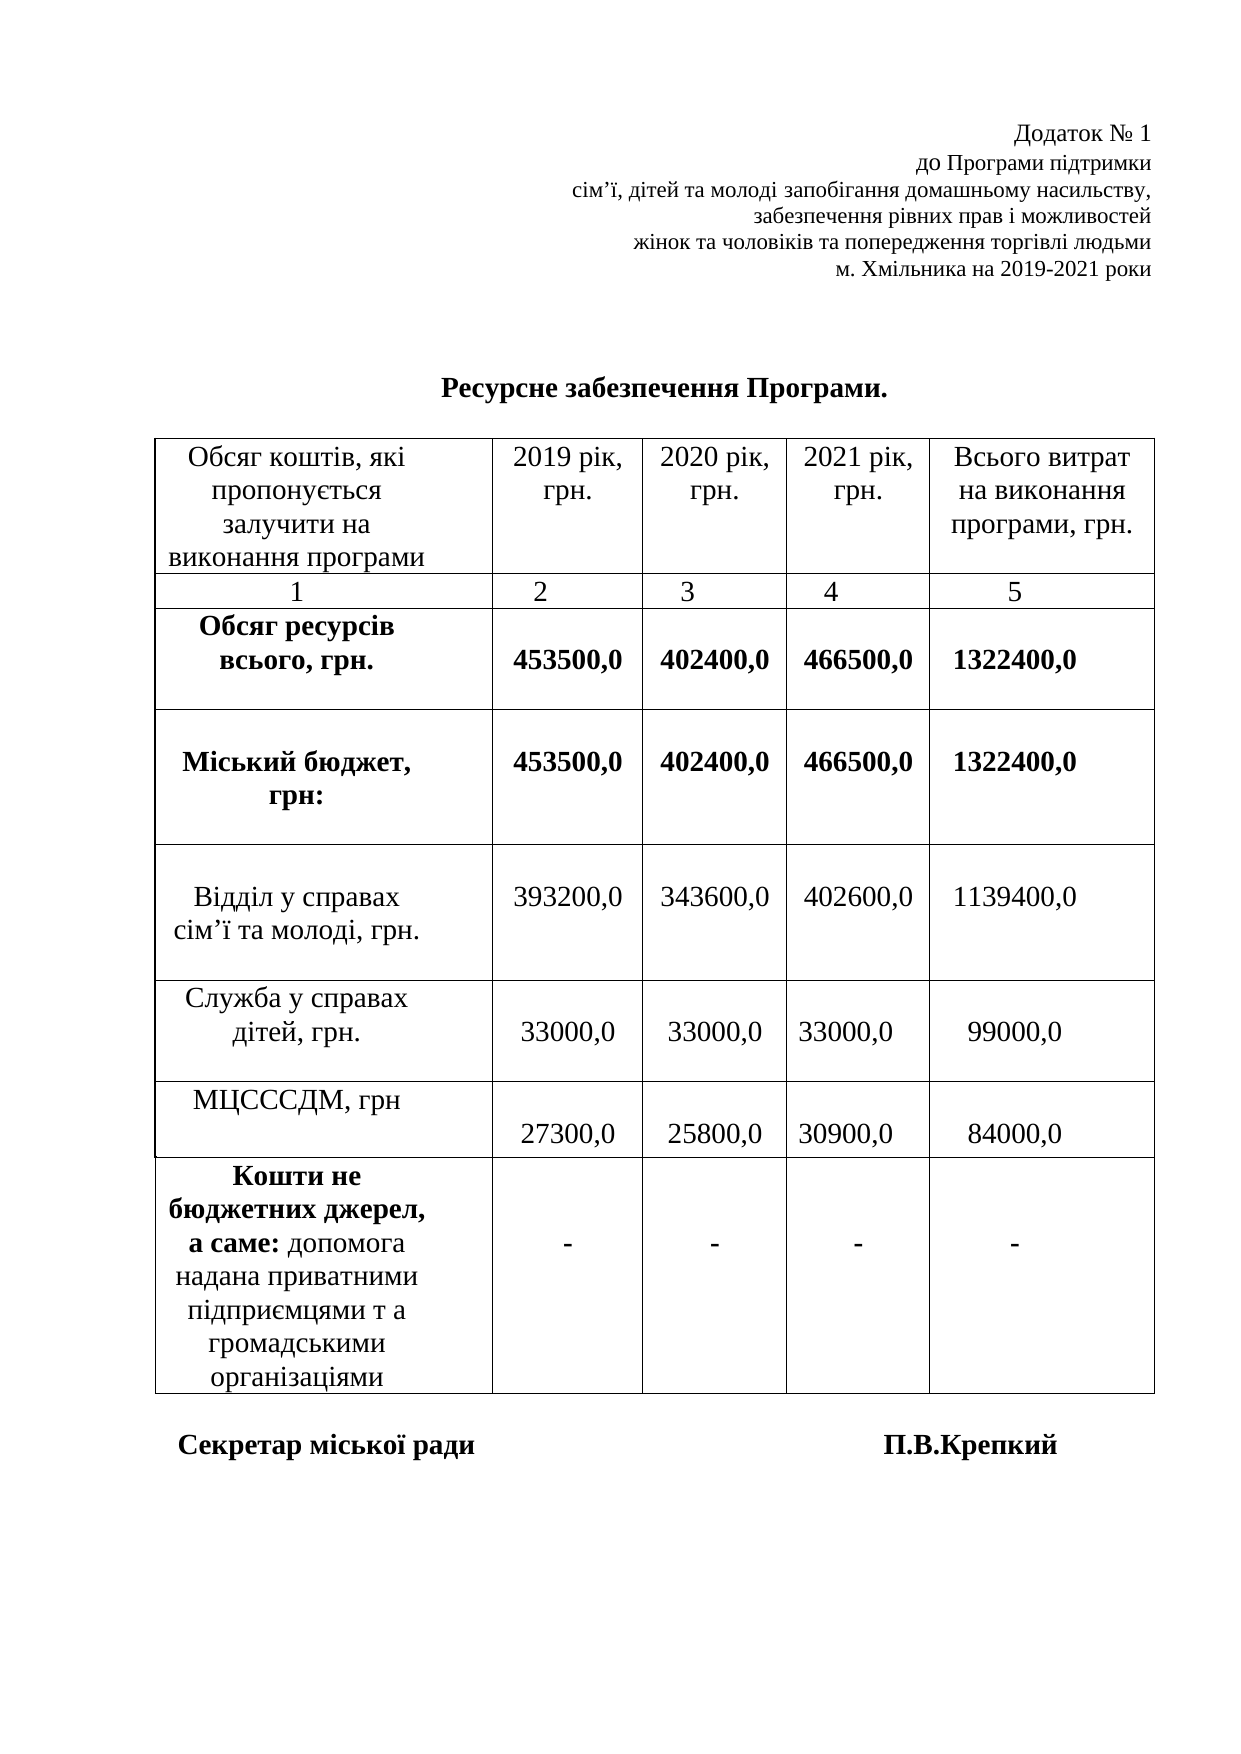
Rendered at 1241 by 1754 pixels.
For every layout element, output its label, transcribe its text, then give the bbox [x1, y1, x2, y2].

text жінок та чоловіків та попередження торгівлі людьми [177, 228, 1152, 255]
table_cell - [643, 1158, 786, 1393]
table_cell 99000,0 [930, 981, 1154, 1081]
table_cell 84000,0 [930, 1082, 1154, 1157]
table_header 2021 рік, грн. [787, 439, 929, 573]
table_cell 402400,0 [643, 710, 786, 844]
table_cell 1322400,0 [930, 710, 1154, 844]
table_cell 30900,0 [787, 1082, 929, 1157]
table_cell Обсяг ресурсів всього, грн. [156, 609, 492, 709]
table_cell 466500,0 [787, 710, 929, 844]
text Додаток № 1 [177, 118, 1152, 147]
table_cell 2 [493, 574, 642, 607]
table_cell - [787, 1158, 929, 1393]
table_cell 27300,0 [493, 1082, 642, 1157]
table_cell 402400,0 [643, 609, 786, 709]
text сім’ї, дітей та молоді запобігання домашньому насильству, забезпечення рівних прав і можливостей [177, 176, 1152, 228]
text м. Хмільника на 2019-2021 роки [177, 255, 1152, 281]
table_cell - [930, 1158, 1154, 1393]
table_header Обсяг коштів, які пропонується залучити на виконання програми [156, 439, 492, 573]
table_cell 3 [643, 574, 786, 607]
table_header Всього витрат на виконання програми, грн. [930, 439, 1154, 573]
table_cell 4 [787, 574, 929, 607]
text Секретар міської ради П.В.Крепкий [177, 1427, 1152, 1461]
table_cell 33000,0 [493, 981, 642, 1081]
table_cell Служба у справах дітей, грн. [156, 981, 492, 1081]
text до Програми підтримки [177, 147, 1152, 176]
table_cell 33000,0 [787, 981, 929, 1081]
table_cell 33000,0 [643, 981, 786, 1081]
table_cell 466500,0 [787, 609, 929, 709]
table_header 2019 рік, грн. [493, 439, 642, 573]
table_cell Кошти не бюджетних джерел, а саме: допомога надана приватними підприємцями т а громадськими організаціями [156, 1158, 492, 1393]
table_cell 393200,0 [493, 845, 642, 979]
text Ресурсне забезпечення Програми. [177, 371, 1152, 404]
table_cell 5 [930, 574, 1154, 607]
table_cell Міський бюджет, грн: [156, 710, 492, 844]
table_cell 453500,0 [493, 710, 642, 844]
table_cell Відділ у справах сім’ї та молоді, грн. [156, 845, 492, 979]
table_cell - [493, 1158, 642, 1393]
table_header 2020 рік, грн. [643, 439, 786, 573]
table_cell 25800,0 [643, 1082, 786, 1157]
table_cell 1139400,0 [930, 845, 1154, 979]
table_cell МЦСССДМ, грн [156, 1082, 492, 1157]
table_cell 453500,0 [493, 609, 642, 709]
table_cell 1322400,0 [930, 609, 1154, 709]
table_cell 1 [156, 574, 492, 607]
table_cell 343600,0 [643, 845, 786, 979]
table_cell 402600,0 [787, 845, 929, 979]
